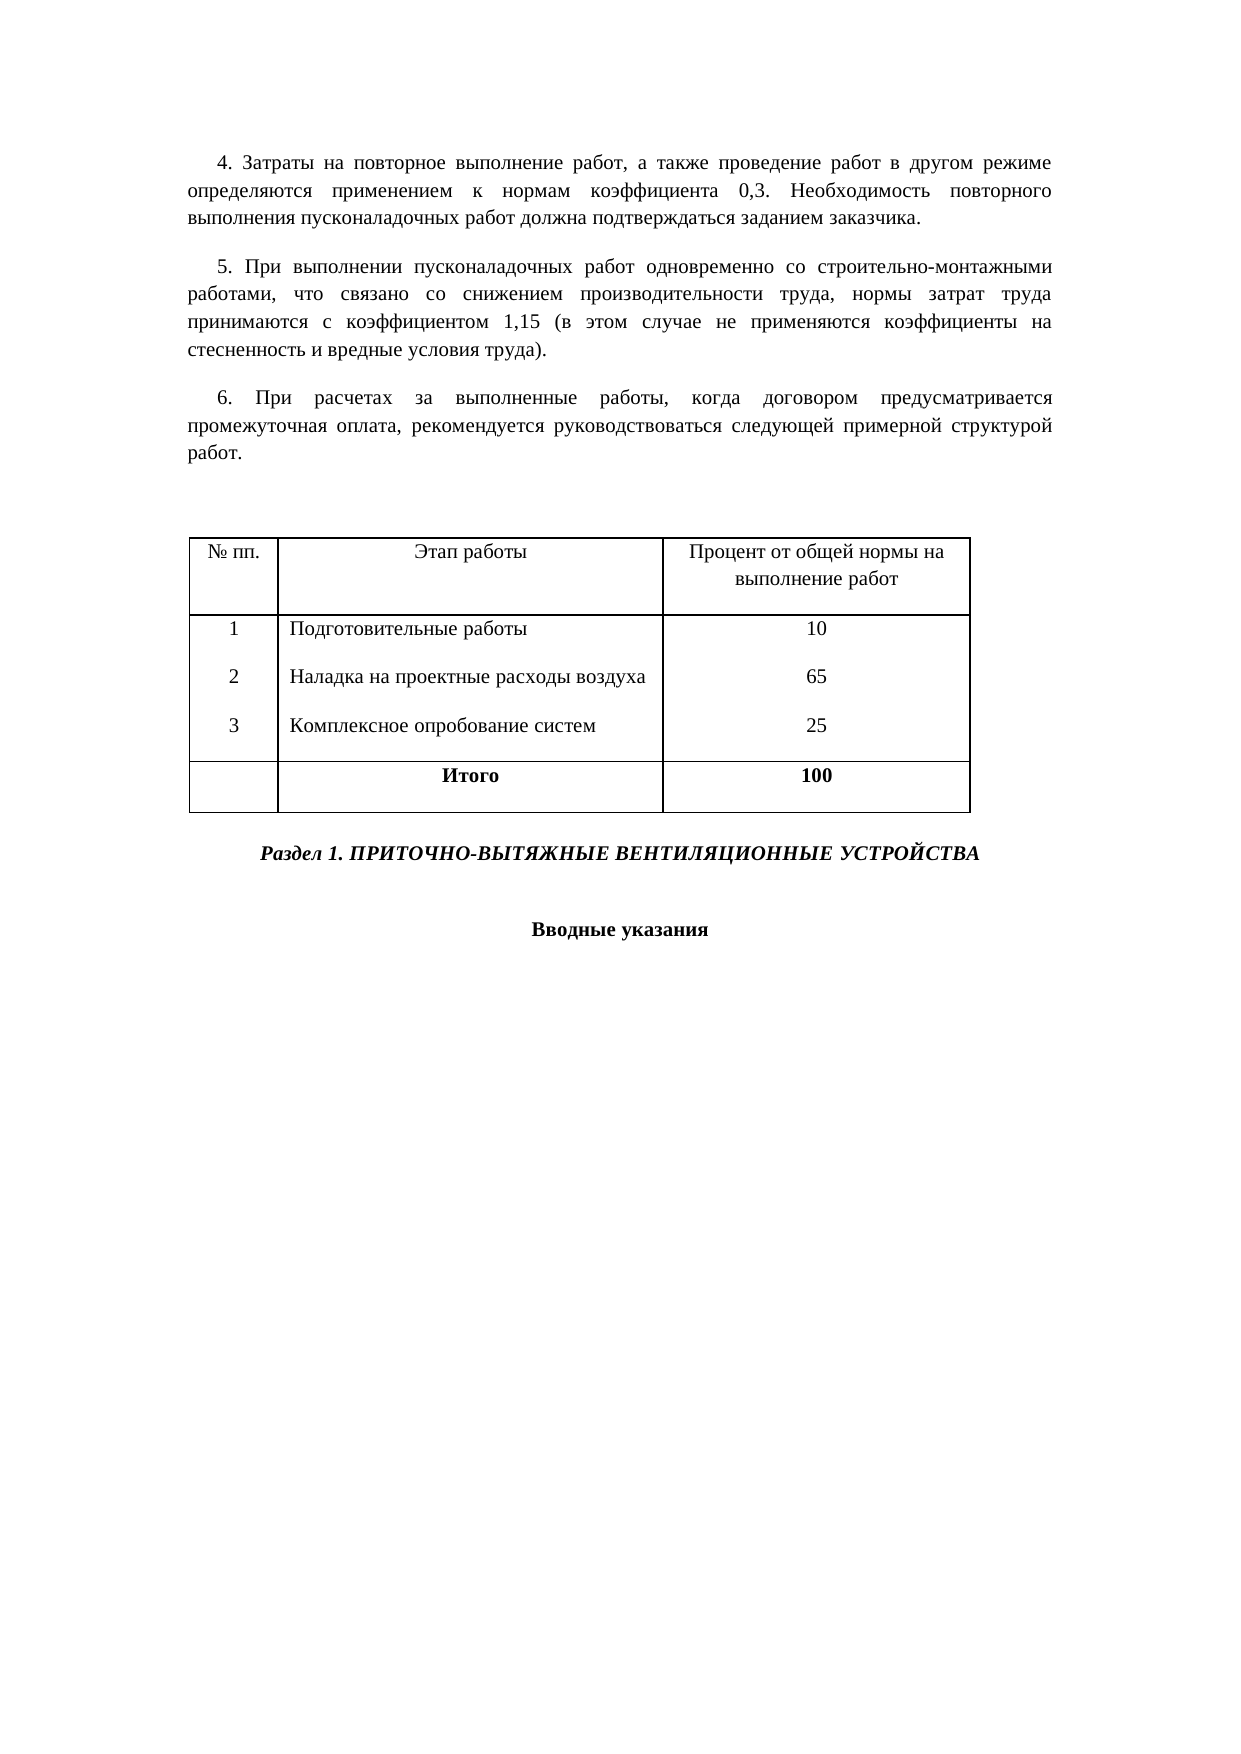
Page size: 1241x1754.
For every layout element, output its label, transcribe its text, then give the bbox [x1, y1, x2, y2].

table_header Этап работы [279, 539, 662, 614]
table_cell Итого [279, 762, 662, 812]
text 4. Затраты на повторное выполнение работ, а также проведение работ в другом режиме определяются применением к нормам коэффициента 0,3. Необходимость повторного выполнения пусконаладочных работ должна подтверждаться заданием заказчика. [187, 150, 1053, 229]
table_cell 2 [190, 664, 277, 712]
subtitle Вводные указания [187, 917, 1053, 941]
table_cell [190, 762, 277, 812]
table_cell 100 [664, 762, 969, 812]
table_cell Наладка на проектные расходы воздуха [279, 664, 662, 712]
table_cell Комплексное опробование систем [279, 713, 662, 761]
table_cell Подготовительные работы [279, 616, 662, 664]
table_cell 1 [190, 616, 277, 664]
table_cell 65 [664, 664, 969, 712]
table_header № пп. [190, 539, 277, 614]
table_cell 25 [664, 713, 969, 761]
table_header Процент от общей нормы на выполнение работ [664, 539, 969, 614]
text 6. При расчетах за выполненные работы, когда договором предусматривается промежуточная оплата, рекомендуется руководствоваться следующей примерной структурой работ. [187, 385, 1053, 464]
subtitle Раздел 1. ПРИТОЧНО-ВЫТЯЖНЫЕ ВЕНТИЛЯЦИОННЫЕ УСТРОЙСТВА [187, 841, 1053, 865]
table_cell 3 [190, 713, 277, 761]
table_cell 10 [664, 616, 969, 664]
text 5. При выполнении пусконаладочных работ одновременно со строительно-монтажными работами, что связано со снижением производительности труда, нормы затрат труда принимаются с коэффициентом 1,15 (в этом случае не применяются коэффициенты на стесненность и вредные условия труда). [187, 254, 1053, 361]
